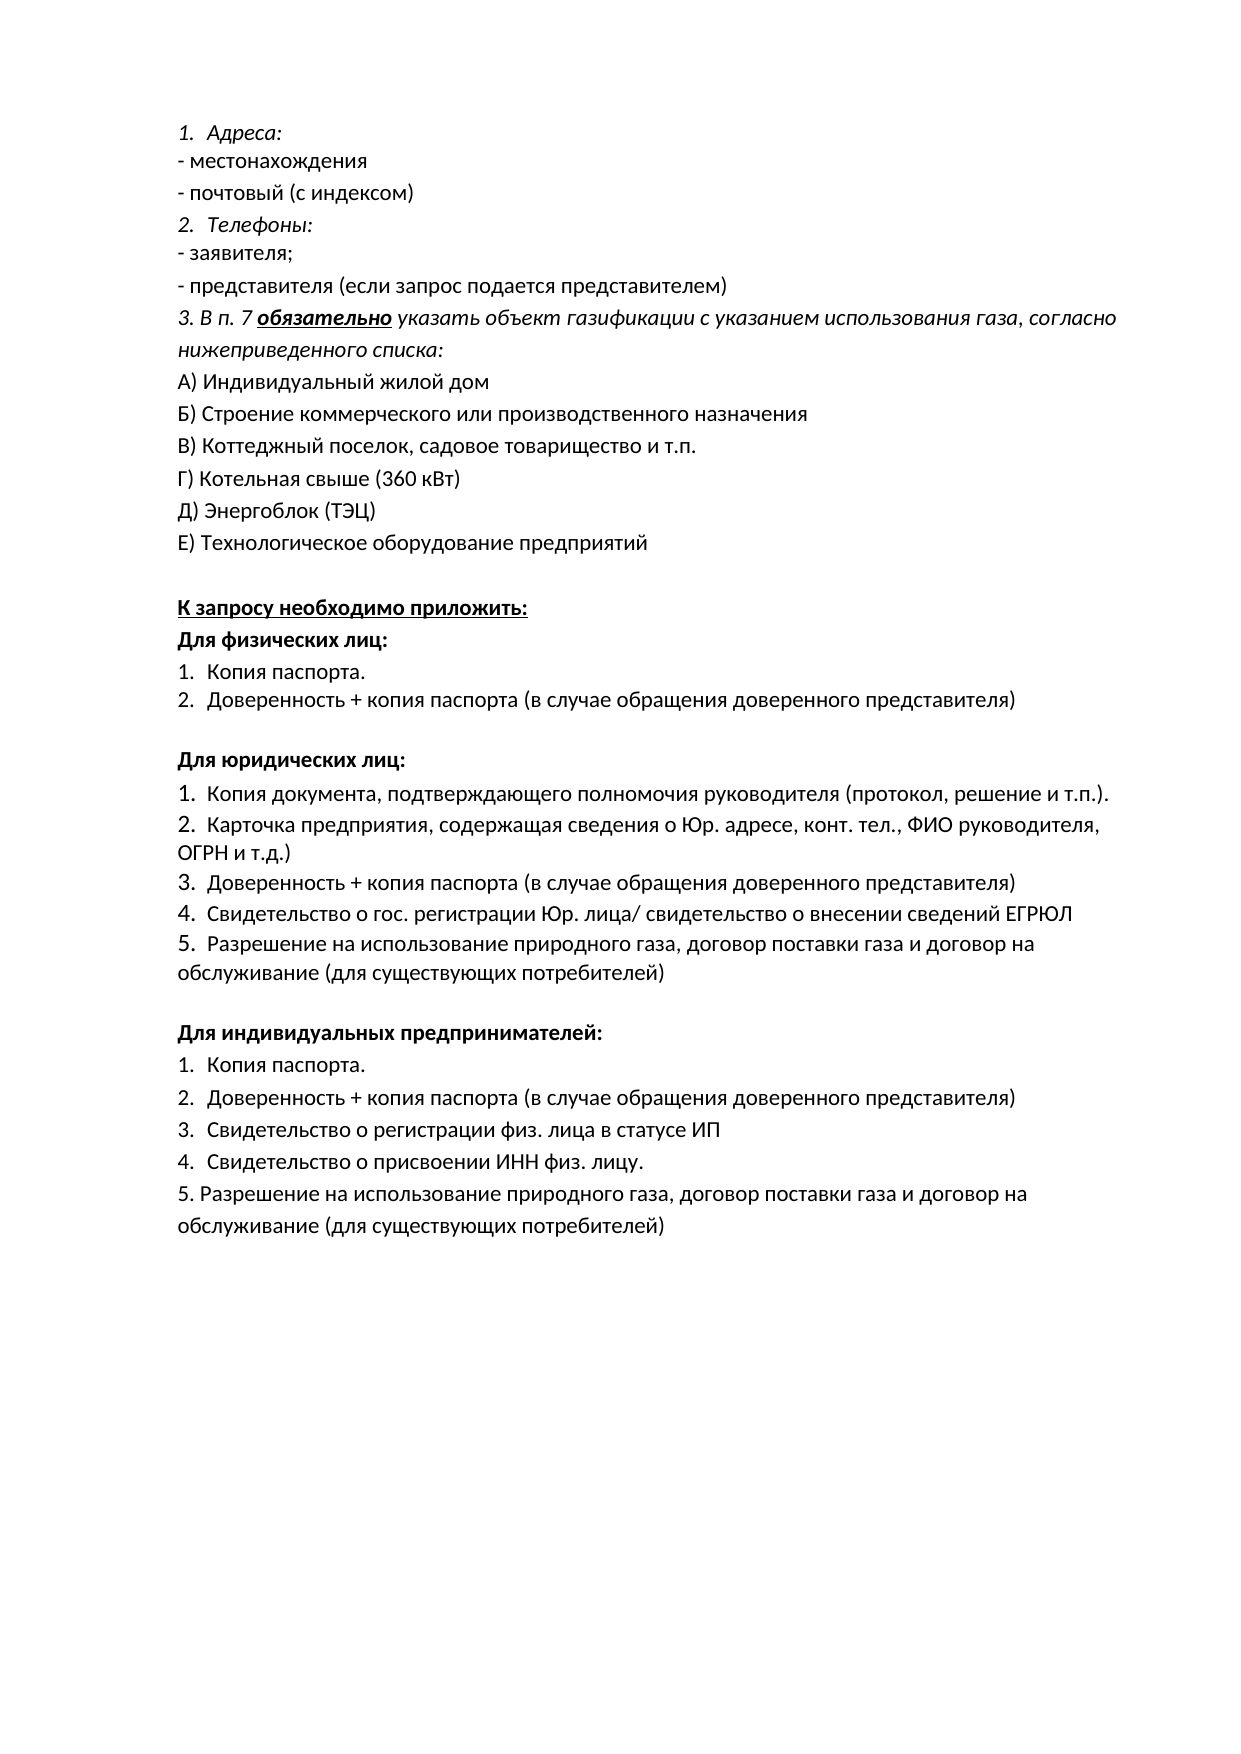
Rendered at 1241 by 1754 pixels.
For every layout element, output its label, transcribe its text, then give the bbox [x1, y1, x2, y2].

text 1. Копия паспорта. [177, 1050, 1152, 1078]
text 2. Доверенность + копия паспорта (в случае обращения доверенного представителя) [177, 1083, 1152, 1111]
list Адреса: [177, 118, 1152, 146]
list В) Коттеджный поселок, садовое товарищество и т.п. [177, 432, 1152, 460]
list Телефоны: [177, 211, 1152, 238]
list Д) Энергоблок (ТЭЦ) [177, 496, 1152, 524]
text 3. Свидетельство о регистрации физ. лица в статусе ИП [177, 1115, 1152, 1143]
list Разрешение на использование природного газа, договор поставки газа и договор на обслуживание (для существующих потребителей) [177, 927, 1152, 986]
list Доверенность + копия паспорта (в случае обращения доверенного представителя) [177, 685, 1152, 713]
list Карточка предприятия, содержащая сведения о Юр. адресе, конт. тел., ФИО руководителя, ОГРН и т.д.) [177, 808, 1152, 866]
list Для физических лиц: [177, 625, 1152, 653]
list Копия паспорта. [177, 657, 1152, 685]
list К запросу необходимо приложить: [177, 593, 1152, 621]
list Е) Технологическое оборудование предприятий [177, 528, 1152, 556]
list Копия документа, подтверждающего полномочия руководителя (протокол, решение и т.п.). [177, 777, 1152, 808]
list - представителя (если запрос подается представителем) [177, 271, 1152, 299]
list Г) Котельная свыше (360 кВт) [177, 464, 1152, 492]
list - почтовый (с индексом) [177, 178, 1152, 206]
list Б) Строение коммерческого или производственного назначения [177, 399, 1152, 427]
list - заявителя; [177, 238, 1152, 267]
text 5. Разрешение на использование природного газа, договор поставки газа и договор на обслуживание (для существующих потребителей) [177, 1179, 1152, 1239]
text 3. В п. 7 обязательно указать объект газификации с указанием использования газа, согласно нижеприведенного списка: [177, 303, 1152, 363]
list - местонахождения [177, 146, 1152, 174]
text 4. Свидетельство о присвоении ИНН физ. лицу. [177, 1147, 1152, 1175]
list Для индивидуальных предпринимателей: [177, 1018, 1152, 1046]
list Для юридических лиц: [177, 745, 1152, 773]
list А) Индивидуальный жилой дом [177, 367, 1152, 395]
list Доверенность + копия паспорта (в случае обращения доверенного представителя) [177, 866, 1152, 897]
list Свидетельство о гос. регистрации Юр. лица/ свидетельство о внесении сведений ЕГРЮЛ [177, 897, 1152, 927]
